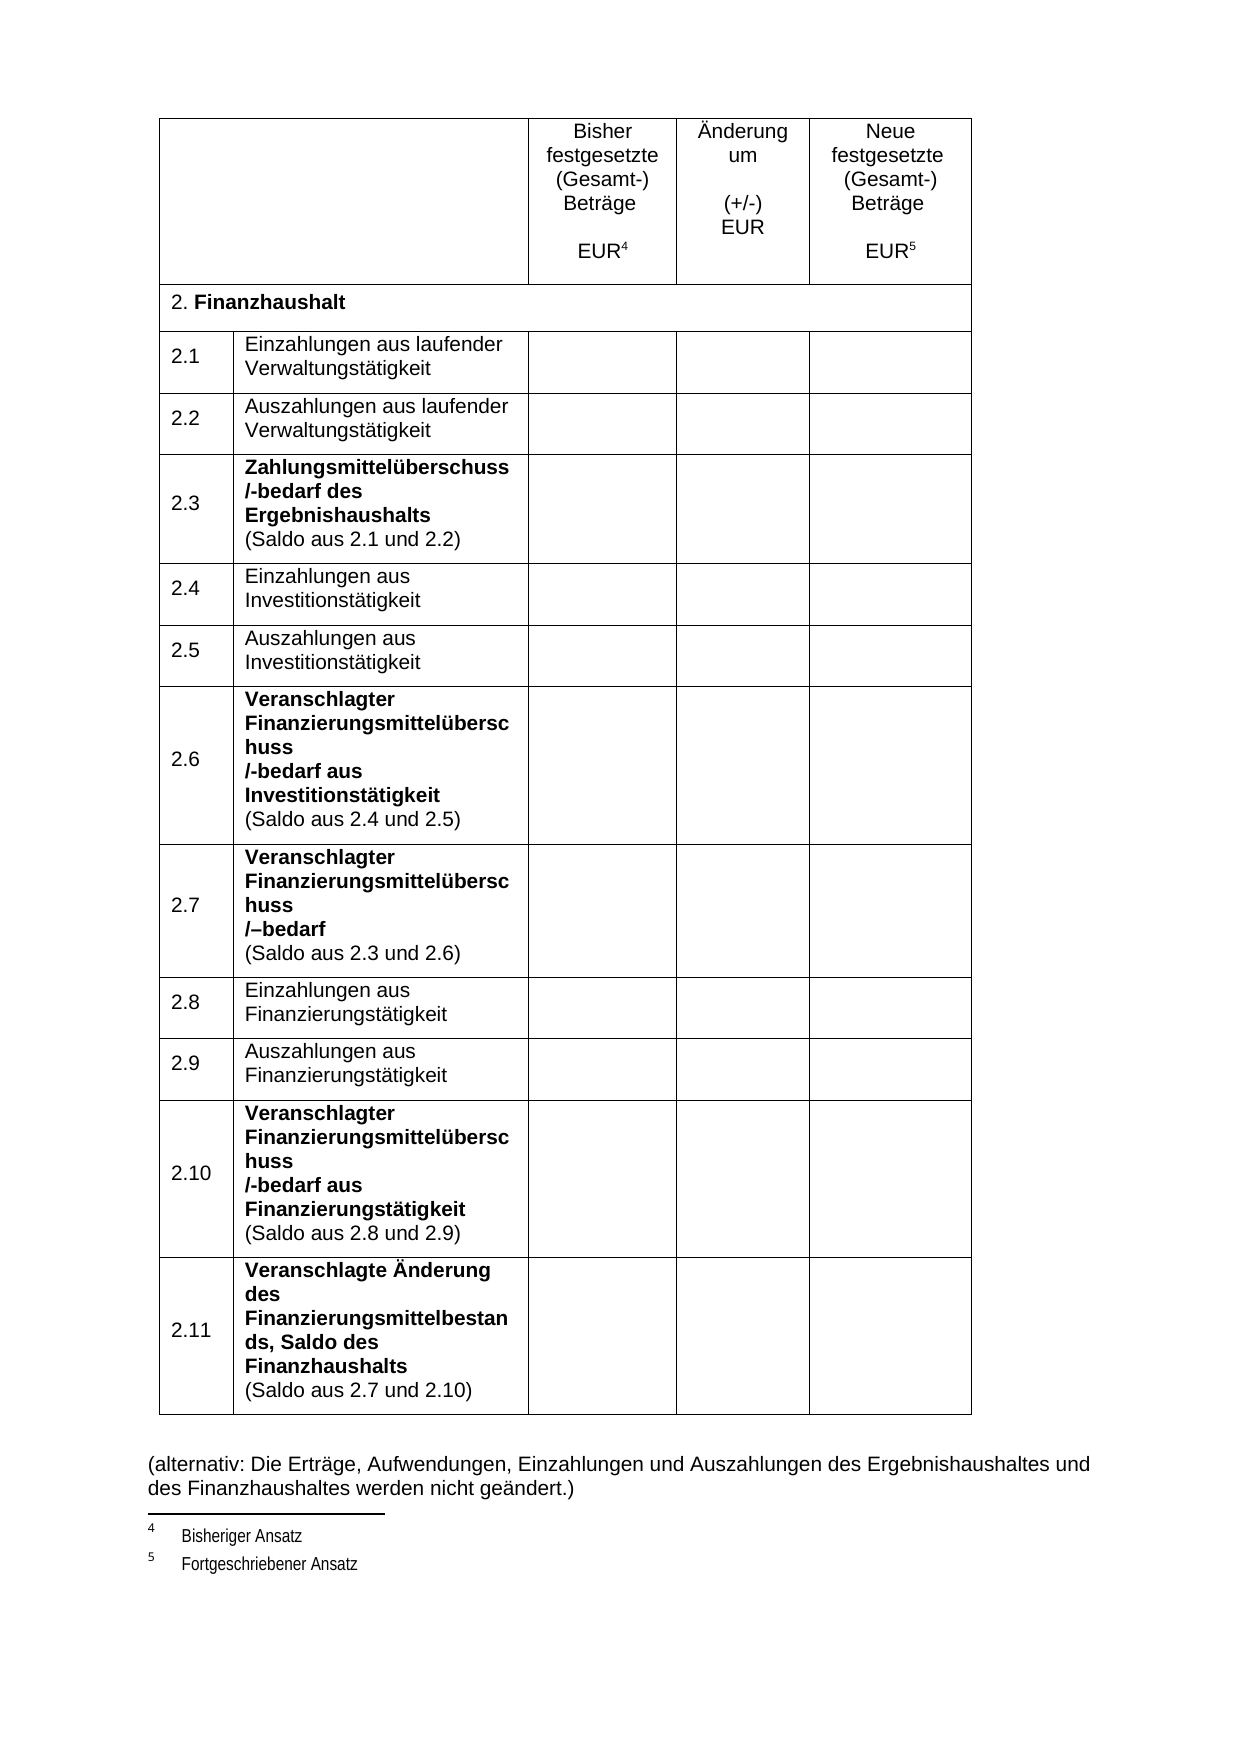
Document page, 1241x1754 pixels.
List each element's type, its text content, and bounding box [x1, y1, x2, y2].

table_cell Veranschlagte Änderung des Finanzierungsmittelbestands, Saldo des Finanzhaushalts (Saldo aus 2.7 und 2.10) [234, 1258, 528, 1414]
table_cell [529, 978, 676, 1038]
table_cell [677, 687, 809, 843]
table_header Änderung um (+/-) EUR [677, 119, 809, 284]
table_cell Einzahlungen aus Finanzierungstätigkeit [234, 978, 528, 1038]
table_cell [677, 1258, 809, 1414]
table_cell [810, 626, 971, 686]
table_cell [810, 687, 971, 843]
table_cell [677, 1039, 809, 1100]
table_cell [677, 845, 809, 977]
table_cell [810, 1039, 971, 1100]
table_cell 2.5 [160, 626, 233, 686]
table_cell [810, 455, 971, 563]
table_cell [677, 564, 809, 625]
table_cell [529, 455, 676, 563]
table_cell 2.8 [160, 978, 233, 1038]
table_cell Einzahlungen aus laufender Verwaltungstätigkeit [234, 332, 528, 392]
table_cell Auszahlungen aus laufender Verwaltungstätigkeit [234, 394, 528, 454]
table_cell [810, 332, 971, 392]
table_header Neue festgesetzte (Gesamt-) Beträge EUR [810, 119, 971, 284]
table_cell [810, 845, 971, 977]
table_cell [677, 455, 809, 563]
table_cell [529, 687, 676, 843]
table_cell [677, 1101, 809, 1257]
table_cell [529, 332, 676, 392]
table_cell 2.7 [160, 845, 233, 977]
table_cell 2.9 [160, 1039, 233, 1100]
table_cell Veranschlagter Finanzierungsmittelüberschuss /-bedarf aus Investitionstätigkeit (Saldo aus 2.4 und 2.5) [234, 687, 528, 843]
table_header [160, 119, 528, 284]
table_cell [810, 564, 971, 625]
table_cell [810, 394, 971, 454]
table_cell [810, 1258, 971, 1414]
table_cell [529, 1039, 676, 1100]
table_cell 2.4 [160, 564, 233, 625]
table_cell [529, 845, 676, 977]
table_cell 2.11 [160, 1258, 233, 1414]
table_cell [677, 626, 809, 686]
table_cell [810, 1101, 971, 1257]
table_cell 2.1 [160, 332, 233, 392]
table_cell Veranschlagter Finanzierungsmittelüberschuss /–bedarf (Saldo aus 2.3 und 2.6) [234, 845, 528, 977]
table_cell Veranschlagter Finanzierungsmittelüberschuss /-bedarf aus Finanzierungstätigkeit (Saldo aus 2.8 und 2.9) [234, 1101, 528, 1257]
table_cell [529, 626, 676, 686]
table_cell [810, 978, 971, 1038]
table_cell Einzahlungen aus Investitionstätigkeit [234, 564, 528, 625]
table_cell [677, 332, 809, 392]
table_cell 2.2 [160, 394, 233, 454]
text (alternativ: Die Erträge, Aufwendungen, Einzahlungen und Auszahlungen des Ergebnishaushaltes und des Finanzhaushaltes werden nicht geändert.) [148, 1452, 1092, 1500]
table_cell 2.10 [160, 1101, 233, 1257]
table_cell [529, 1101, 676, 1257]
table_cell 2.6 [160, 687, 233, 843]
table_cell [529, 394, 676, 454]
table_cell 2.3 [160, 455, 233, 563]
table_cell [529, 1258, 676, 1414]
table_cell Auszahlungen aus Finanzierungstätigkeit [234, 1039, 528, 1100]
table_cell Auszahlungen aus Investitionstätigkeit [234, 626, 528, 686]
table_cell [677, 394, 809, 454]
table_cell [529, 564, 676, 625]
table_cell [677, 978, 809, 1038]
table_cell Zahlungsmittelüberschuss /-bedarf des Ergebnishaushalts (Saldo aus 2.1 und 2.2) [234, 455, 528, 563]
table_header Bisher festgesetzte (Gesamt-) Beträge EUR [529, 119, 676, 284]
table_cell 2. Finanzhaushalt [160, 285, 971, 331]
